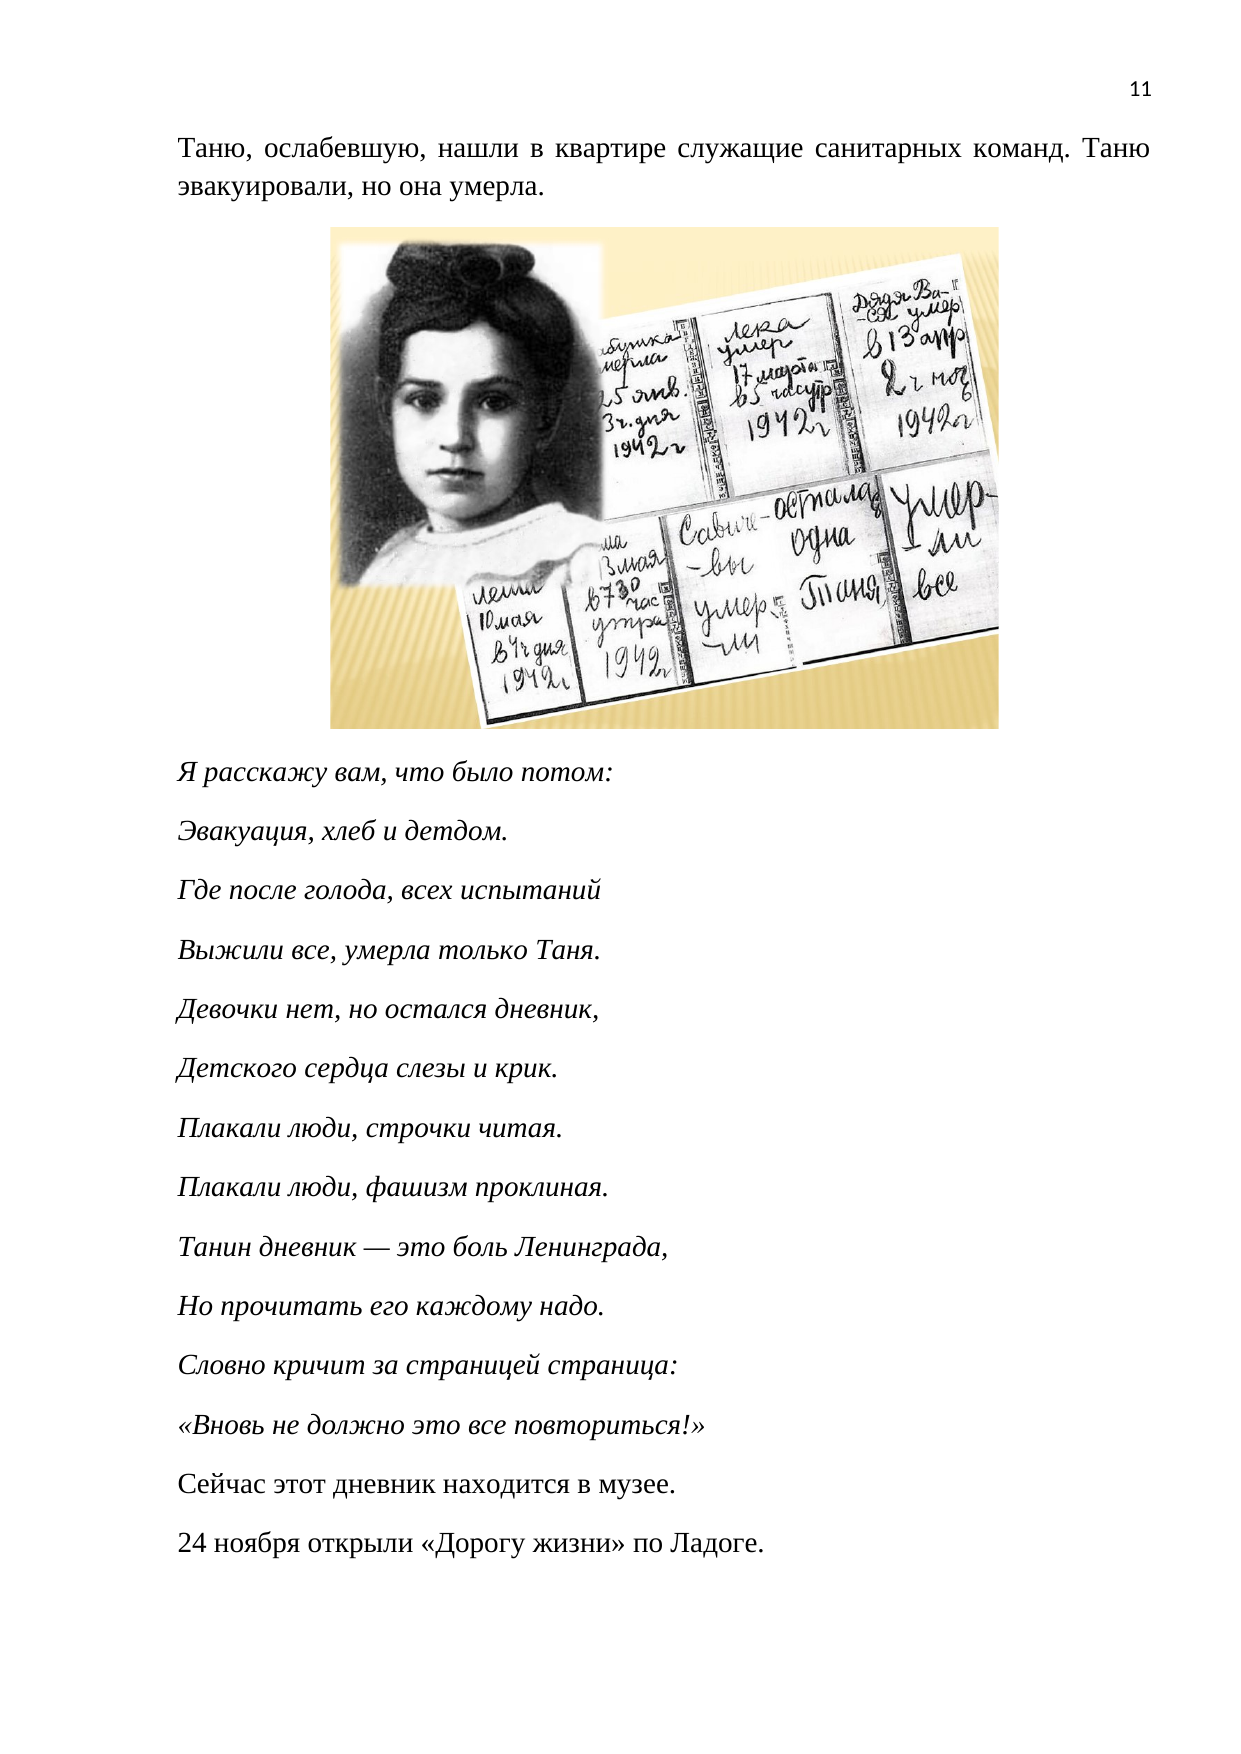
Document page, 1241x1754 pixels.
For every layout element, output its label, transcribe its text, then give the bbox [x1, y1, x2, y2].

text Девочки нет, но остался дневник, [177, 991, 1152, 1025]
text Плакали люди, строчки читая. [177, 1110, 1152, 1143]
text Плакали люди, фашизм проклиная. [177, 1169, 1152, 1203]
text Но прочитать его каждому надо. [177, 1288, 1152, 1322]
text Сейчас этот дневник находится в музее. [177, 1466, 1152, 1500]
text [177, 130, 1152, 202]
text 24 ноября открыли «Дорогу жизни» по Ладоге. [177, 1526, 1152, 1559]
text «Вновь не должно это все повториться!» [177, 1407, 1152, 1440]
text Где после голода, всех испытаний [177, 872, 1152, 906]
text Эвакуация, хлеб и детдом. [177, 813, 1152, 847]
text Детского сердца слезы и крик. [177, 1051, 1152, 1084]
text Выжили все, умерла только Таня. [177, 932, 1152, 965]
text Я расскажу вам, что было потом: [177, 754, 1152, 787]
text Танин дневник — это боль Ленинграда, [177, 1229, 1152, 1262]
text Словно кричит за страницей страница: [177, 1347, 1152, 1381]
picture [330, 227, 999, 729]
